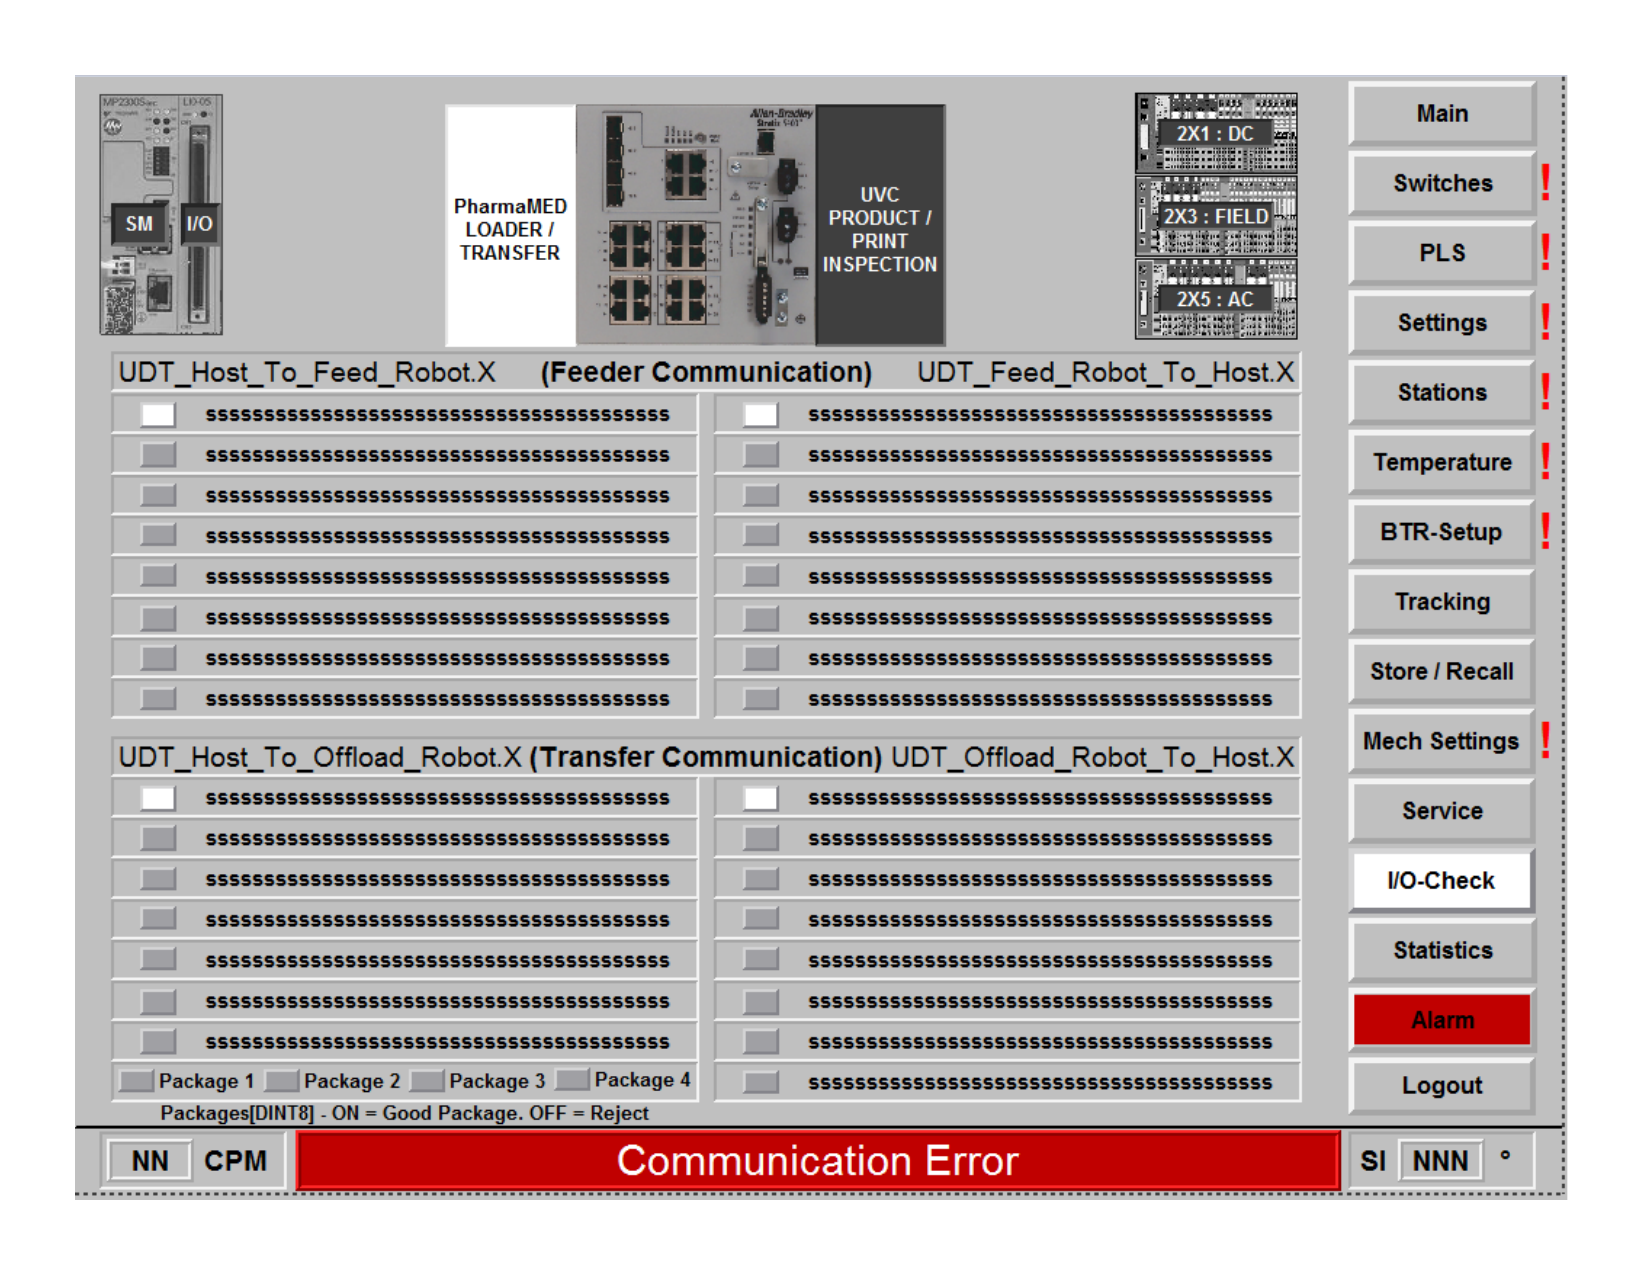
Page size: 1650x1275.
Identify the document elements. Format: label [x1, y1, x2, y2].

picture [75, 75, 1568, 1200]
